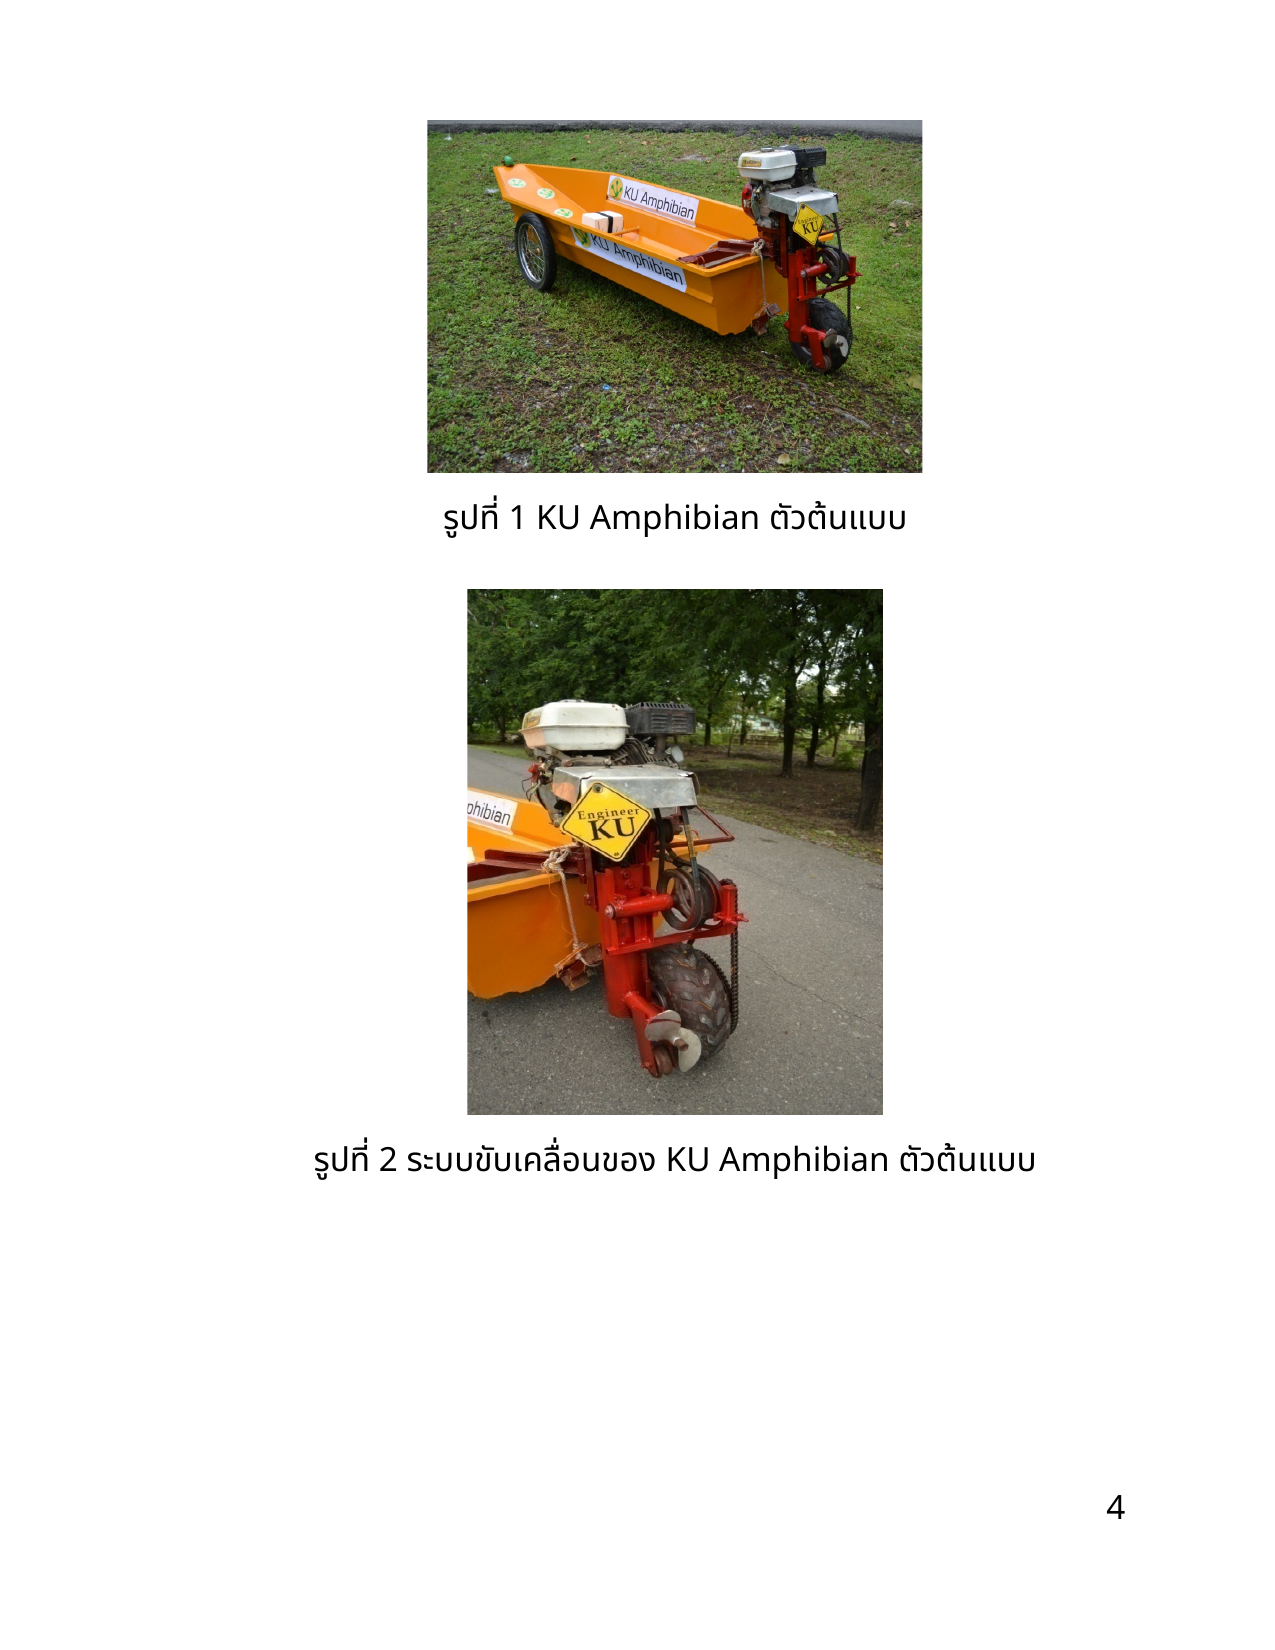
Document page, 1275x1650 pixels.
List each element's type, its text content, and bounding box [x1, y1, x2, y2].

subtitle รูปที่ 1 KU Amphibian ตัวต้นแบบ [225, 493, 1125, 544]
picture [467, 589, 883, 1115]
picture [427, 120, 923, 473]
subtitle รูปที่ 2 ระบบขับเคลื่อนของ KU Amphibian ตัวต้นแบบ [225, 1135, 1125, 1186]
